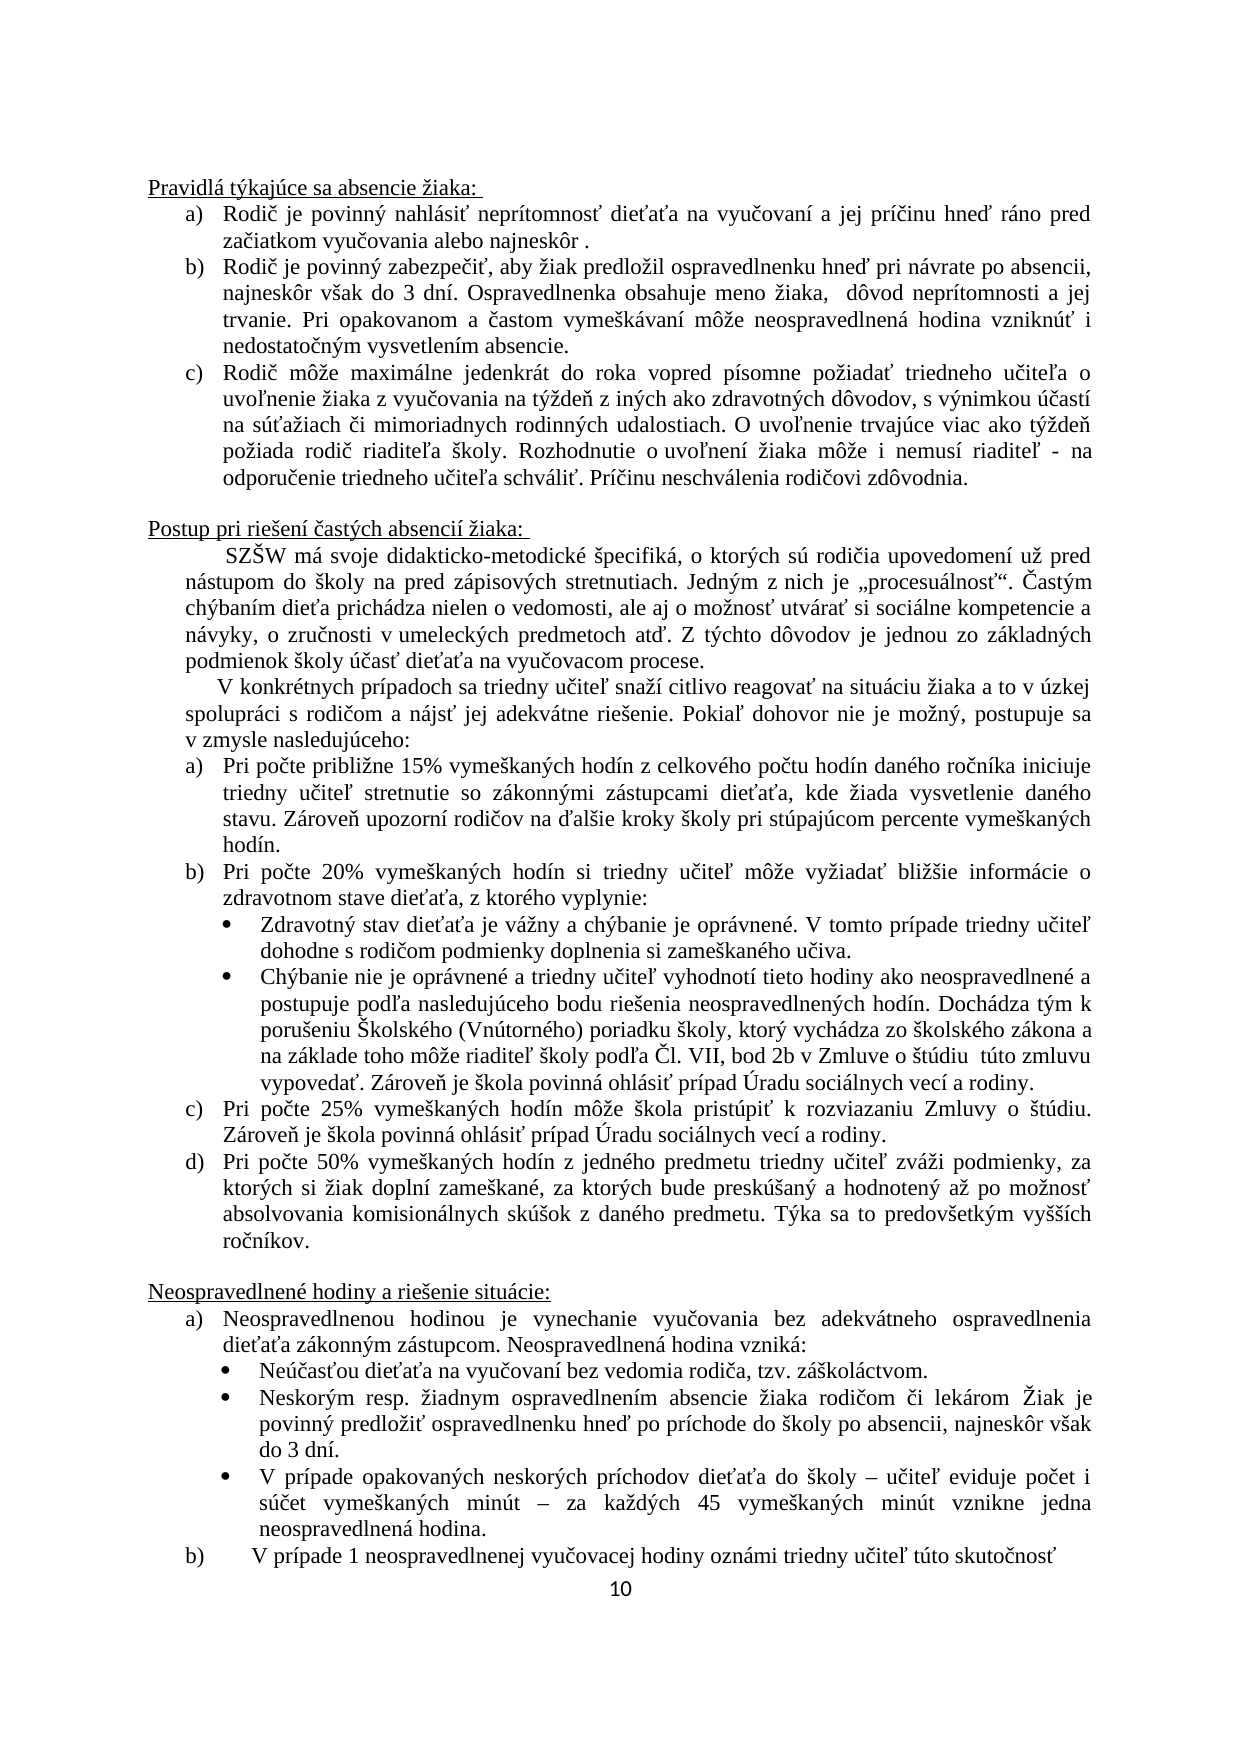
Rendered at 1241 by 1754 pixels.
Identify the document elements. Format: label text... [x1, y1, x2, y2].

text SZŠW má svoje didakticko-metodické špecifiká, o ktorých sú rodičia upovedomení už pred nástupom do školy na pred zápisových stretnutiach. Jedným z nich je „procesuálnosť“. Častým chýbaním dieťa prichádza nielen o vedomosti, ale aj o možnosť utvárať si sociálne kompetencie a návyky, o zručnosti v umeleckých predmetoch atď. Z týchto dôvodov je jednou zo základných podmienok školy účasť dieťaťa na vyučovacom procese. [185, 542, 1092, 673]
list Rodič môže maximálne jedenkrát do roka vopred písomne požiadať triedneho učiteľa o uvoľnenie žiaka z vyučovania na týždeň z iných ako zdravotných dôvodov, s výnimkou účastí na súťažiach či mimoriadnych rodinných udalostiach. O uvoľnenie trvajúce viac ako týždeň požiada rodič riaditeľa školy. Rozhodnutie o uvoľnení žiaka môže i nemusí riaditeľ - na odporučenie triedneho učiteľa schváliť. Príčinu neschválenia rodičovi zdôvodnia. [185, 358, 1092, 490]
list Neúčasťou dieťaťa na vyučovaní bez vedomia rodiča, tzv. záškoláctvom. [221, 1357, 1092, 1384]
list Pri počte približne 15% vymeškaných hodín z celkového počtu hodín daného ročníka iniciuje triedny učiteľ stretnutie so zákonnými zástupcami dieťaťa, kde žiada vysvetlenie daného stavu. Zároveň upozorní rodičov na ďalšie kroky školy pri stúpajúcom percente vymeškaných hodín. [185, 752, 1092, 858]
list Neospravedlnenou hodinou je vynechanie vyučovania bez adekvátneho ospravedlnenia dieťaťa zákonným zástupcom. Neospravedlnená hodina vzniká: [185, 1304, 1092, 1357]
list Pri počte 20% vymeškaných hodín si triedny učiteľ môže vyžiadať bližšie informácie o zdravotnom stave dieťaťa, z ktorého vyplynie: [185, 858, 1092, 911]
list V prípade 1 neospravedlnenej vyučovacej hodiny oznámi triedny učiteľ túto skutočnosť [185, 1542, 1092, 1568]
list Pri počte 25% vymeškaných hodín môže škola pristúpiť k rozviazaniu Zmluvy o štúdiu. Zároveň je škola povinná ohlásiť prípad Úradu sociálnych vecí a rodiny. [185, 1095, 1092, 1148]
text V konkrétnych prípadoch sa triedny učiteľ snaží citlivo reagovať na situáciu žiaka a to v úzkej spolupráci s rodičom a nájsť jej adekvátne riešenie. Pokiaľ dohovor nie je možný, postupuje sa v zmysle nasledujúceho: [185, 673, 1092, 752]
list Rodič je povinný nahlásiť neprítomnosť dieťaťa na vyučovaní a jej príčinu hneď ráno pred začiatkom vyučovania alebo najneskôr . [185, 200, 1092, 253]
list Rodič je povinný zabezpečiť, aby žiak predložil ospravedlnenku hneď pri návrate po absencii, najneskôr však do 3 dní. Ospravedlnenka obsahuje meno žiaka, dôvod neprítomnosti a jej trvanie. Pri opakovanom a častom vymeškávaní môže neospravedlnená hodina vzniknúť i nedostatočným vysvetlením absencie. [185, 253, 1092, 358]
list Pri počte 50% vymeškaných hodín z jedného predmetu triedny učiteľ zváži podmienky, za ktorých si žiak doplní zameškané, za ktorých bude preskúšaný a hodnotený až po možnosť absolvovania komisionálnych skúšok z daného predmetu. Týka sa to predovšetkým vyšších ročníkov. [185, 1148, 1092, 1253]
list V prípade opakovaných neskorých príchodov dieťaťa do školy – učiteľ eviduje počet i súčet vymeškaných minút – za každých 45 vymeškaných minút vznikne jedna neospravedlnená hodina. [221, 1463, 1092, 1542]
text Neospravedlnené hodiny a riešenie situácie: [148, 1278, 1092, 1304]
text Postup pri riešení častých absencií žiaka: [148, 515, 1092, 542]
list Zdravotný stav dieťaťa je vážny a chýbanie je oprávnené. V tomto prípade triedny učiteľ dohodne s rodičom podmienky doplnenia si zameškaného učiva. [223, 911, 1092, 963]
list Chýbanie nie je oprávnené a triedny učiteľ vyhodnotí tieto hodiny ako neospravedlnené a postupuje podľa nasledujúceho bodu riešenia neospravedlnených hodín. Dochádza tým k porušeniu Školského (Vnútorného) poriadku školy, ktorý vychádza zo školského zákona a na základe toho môže riaditeľ školy podľa Čl. VII, bod 2b v Zmluve o štúdiu túto zmluvu vypovedať. Zároveň je škola povinná ohlásiť prípad Úradu sociálnych vecí a rodiny. [223, 963, 1092, 1095]
list Neskorým resp. žiadnym ospravedlnením absencie žiaka rodičom či lekárom Žiak je povinný predložiť ospravedlnenku hneď po príchode do školy po absencii, najneskôr však do 3 dní. [221, 1384, 1092, 1463]
text Pravidlá týkajúce sa absencie žiaka: [148, 174, 1092, 200]
